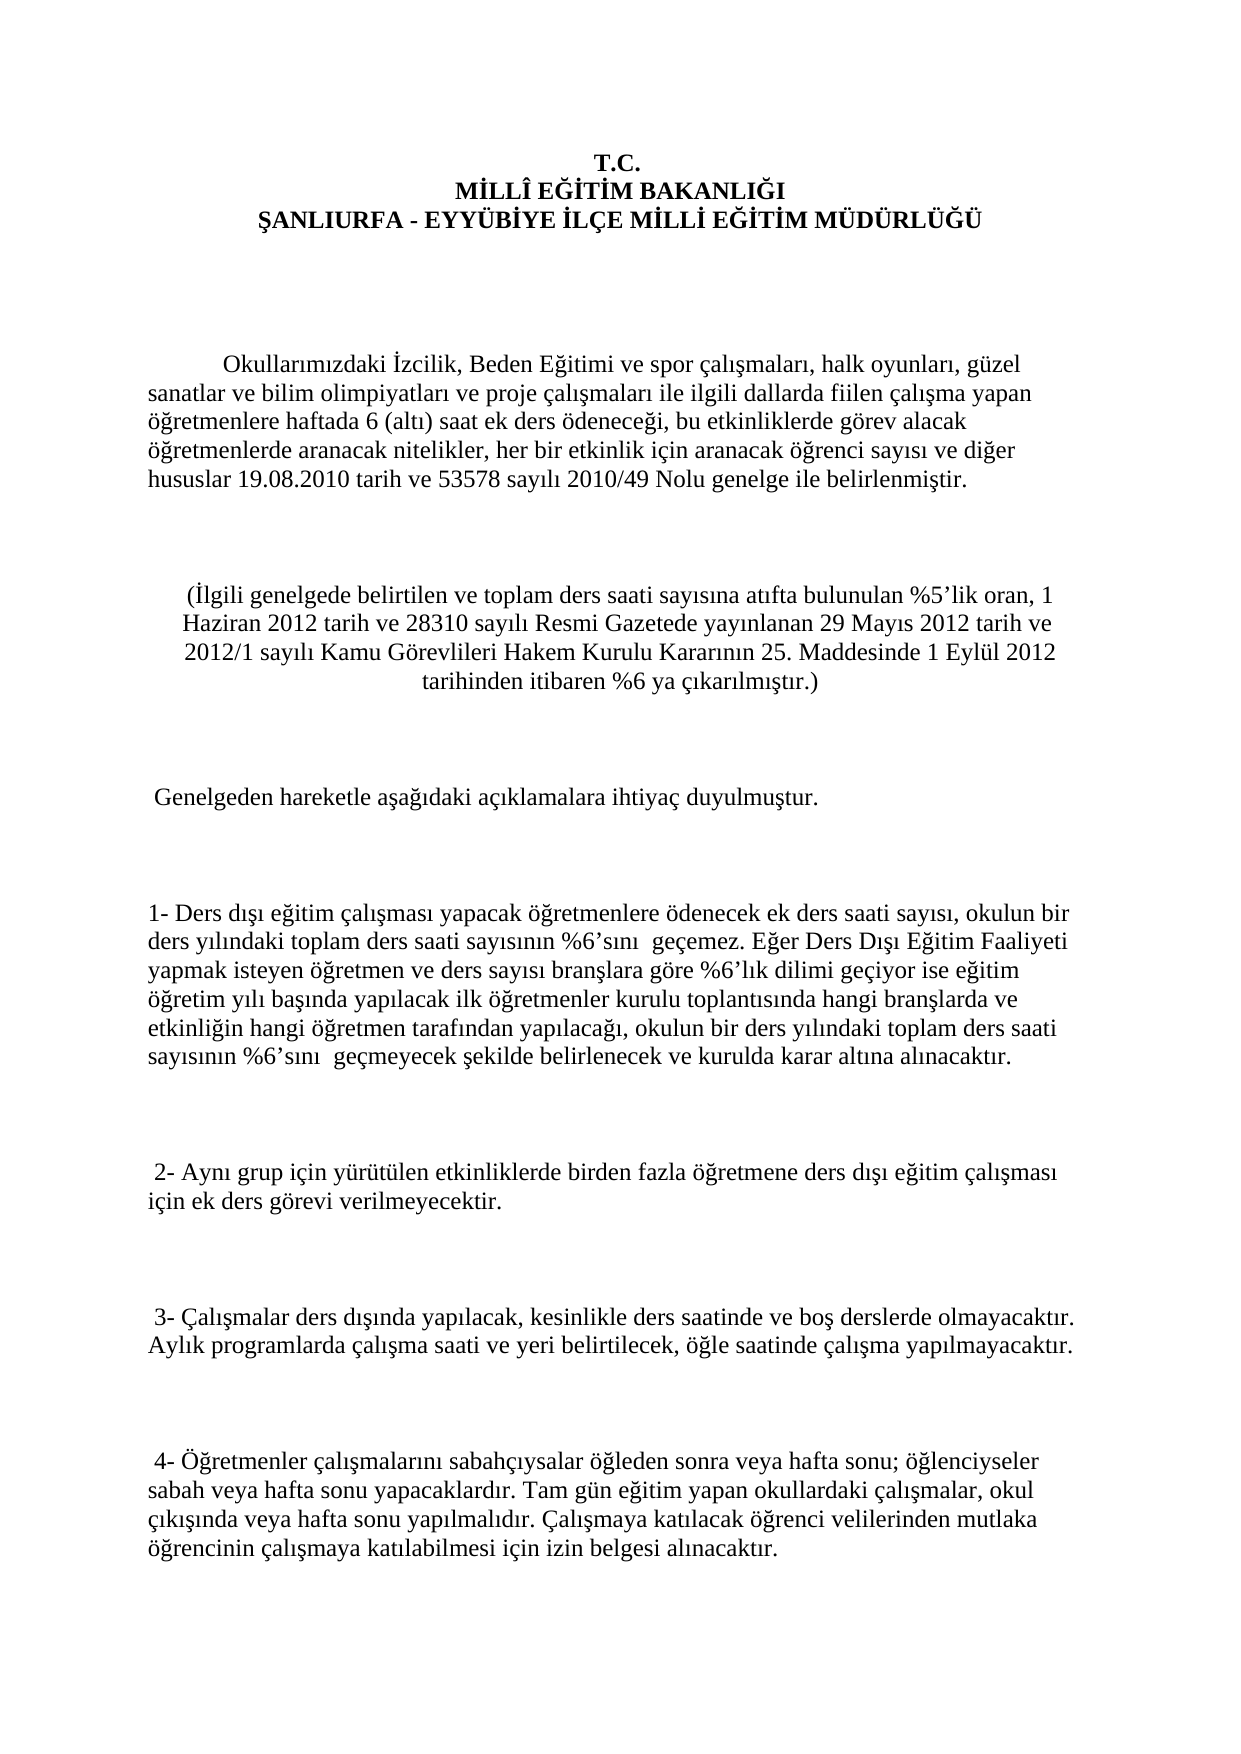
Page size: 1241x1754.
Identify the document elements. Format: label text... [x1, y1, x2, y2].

text Genelgeden hareketle aşağıdaki açıklamalara ihtiyaç duyulmuştur. [148, 782, 1093, 811]
text T.C. MİLLÎ EĞİTİM BAKANLIĞI ŞANLIURFA - EYYÜBİYE İLÇE MİLLİ EĞİTİM MÜDÜRLÜĞÜ [148, 148, 1093, 262]
text Okullarımızdaki İzcilik, Beden Eğitimi ve spor çalışmaları, halk oyunları, güzel sanatlar ve bilim olimpiyatları ve proje çalışmaları ile ilgili dallarda fiilen çalışma yapan öğretmenlere haftada 6 (altı) saat ek ders ödeneceği, bu etkinliklerde görev alacak öğretmenlerde aranacak nitelikler, her bir etkinlik için aranacak öğrenci sayısı ve diğer hususlar 19.08.2010 tarih ve 53578 sayılı 2010/49 Nolu genelge ile belirlenmiştir. [148, 349, 1093, 493]
text (İlgili genelgede belirtilen ve toplam ders saati sayısına atıfta bulunulan %5’lik oran, 1 Haziran 2012 tarih ve 28310 sayılı Resmi Gazetede yayınlanan 29 Mayıs 2012 tarih ve 2012/1 sayılı Kamu Görevlileri Hakem Kurulu Kararının 25. Maddesinde 1 Eylül 2012 tarihinden itibaren %6 ya çıkarılmıştır.) [148, 580, 1093, 695]
text 2- Aynı grup için yürütülen etkinliklerde birden fazla öğretmene ders dışı eğitim çalışması için ek ders görevi verilmeyecektir. [148, 1157, 1093, 1215]
text 3- Çalışmalar ders dışında yapılacak, kesinlikle ders saatinde ve boş derslerde olmayacaktır. Aylık programlarda çalışma saati ve yeri belirtilecek, öğle saatinde çalışma yapılmayacaktır. [148, 1302, 1093, 1359]
text 4- Öğretmenler çalışmalarını sabahçıysalar öğleden sonra veya hafta sonu; öğlenciyseler sabah veya hafta sonu yapacaklardır. Tam gün eğitim yapan okullardaki çalışmalar, okul çıkışında veya hafta sonu yapılmalıdır. Çalışmaya katılacak öğrenci velilerinden mutlaka öğrencinin çalışmaya katılabilmesi için izin belgesi alınacaktır. [148, 1446, 1093, 1561]
text 1- Ders dışı eğitim çalışması yapacak öğretmenlere ödenecek ek ders saati sayısı, okulun bir ders yılındaki toplam ders saati sayısının %6’sını geçemez. Eğer Ders Dışı Eğitim Faaliyeti yapmak isteyen öğretmen ve ders sayısı branşlara göre %6’lık dilimi geçiyor ise eğitim öğretim yılı başında yapılacak ilk öğretmenler kurulu toplantısında hangi branşlarda ve etkinliğin hangi öğretmen tarafından yapılacağı, okulun bir ders yılındaki toplam ders saati sayısının %6’sını geçmeyecek şekilde belirlenecek ve kurulda karar altına alınacaktır. [148, 898, 1093, 1070]
